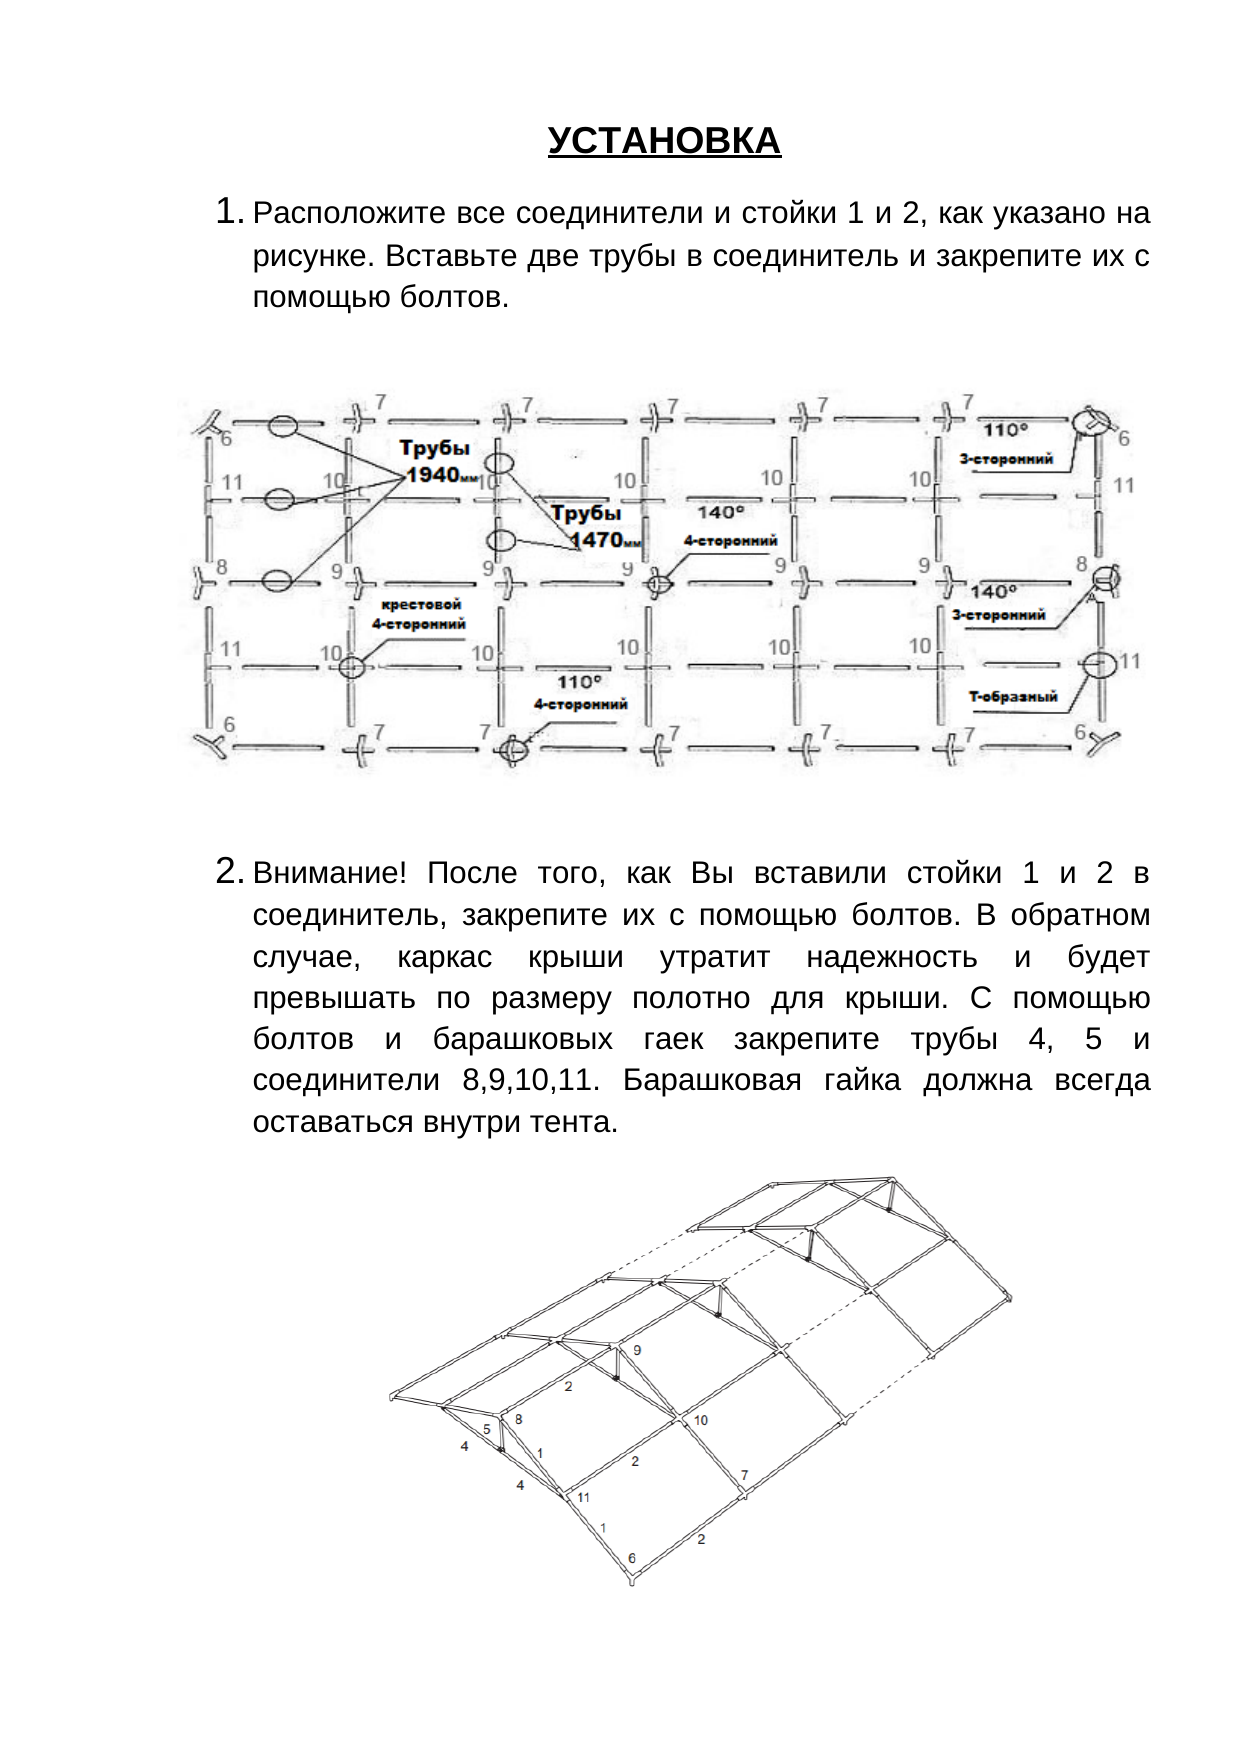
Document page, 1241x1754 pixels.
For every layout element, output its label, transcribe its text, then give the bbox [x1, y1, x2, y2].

list Внимание! После того, как Вы вставили стойки 1 и 2 в соединитель, закрепите их с помощью болтов. В обратном случае, каркас крыши утратит надежность и будет превышать по размеру полотно для крыши. С помощью болтов и барашковых гаек закрепите трубы 4, 5 и соединители 8,9,10,11. Барашковая гайка должна всегда оставаться внутри тента. [215, 848, 1152, 1139]
picture [374, 1144, 1030, 1604]
list Расположите все соединители и стойки 1 и 2, как указано на рисунке. Вставьте две трубы в соединитель и закрепите их с помощью болтов. [215, 188, 1152, 314]
text УСТАНОВКА [177, 118, 1152, 161]
picture [177, 340, 1152, 823]
